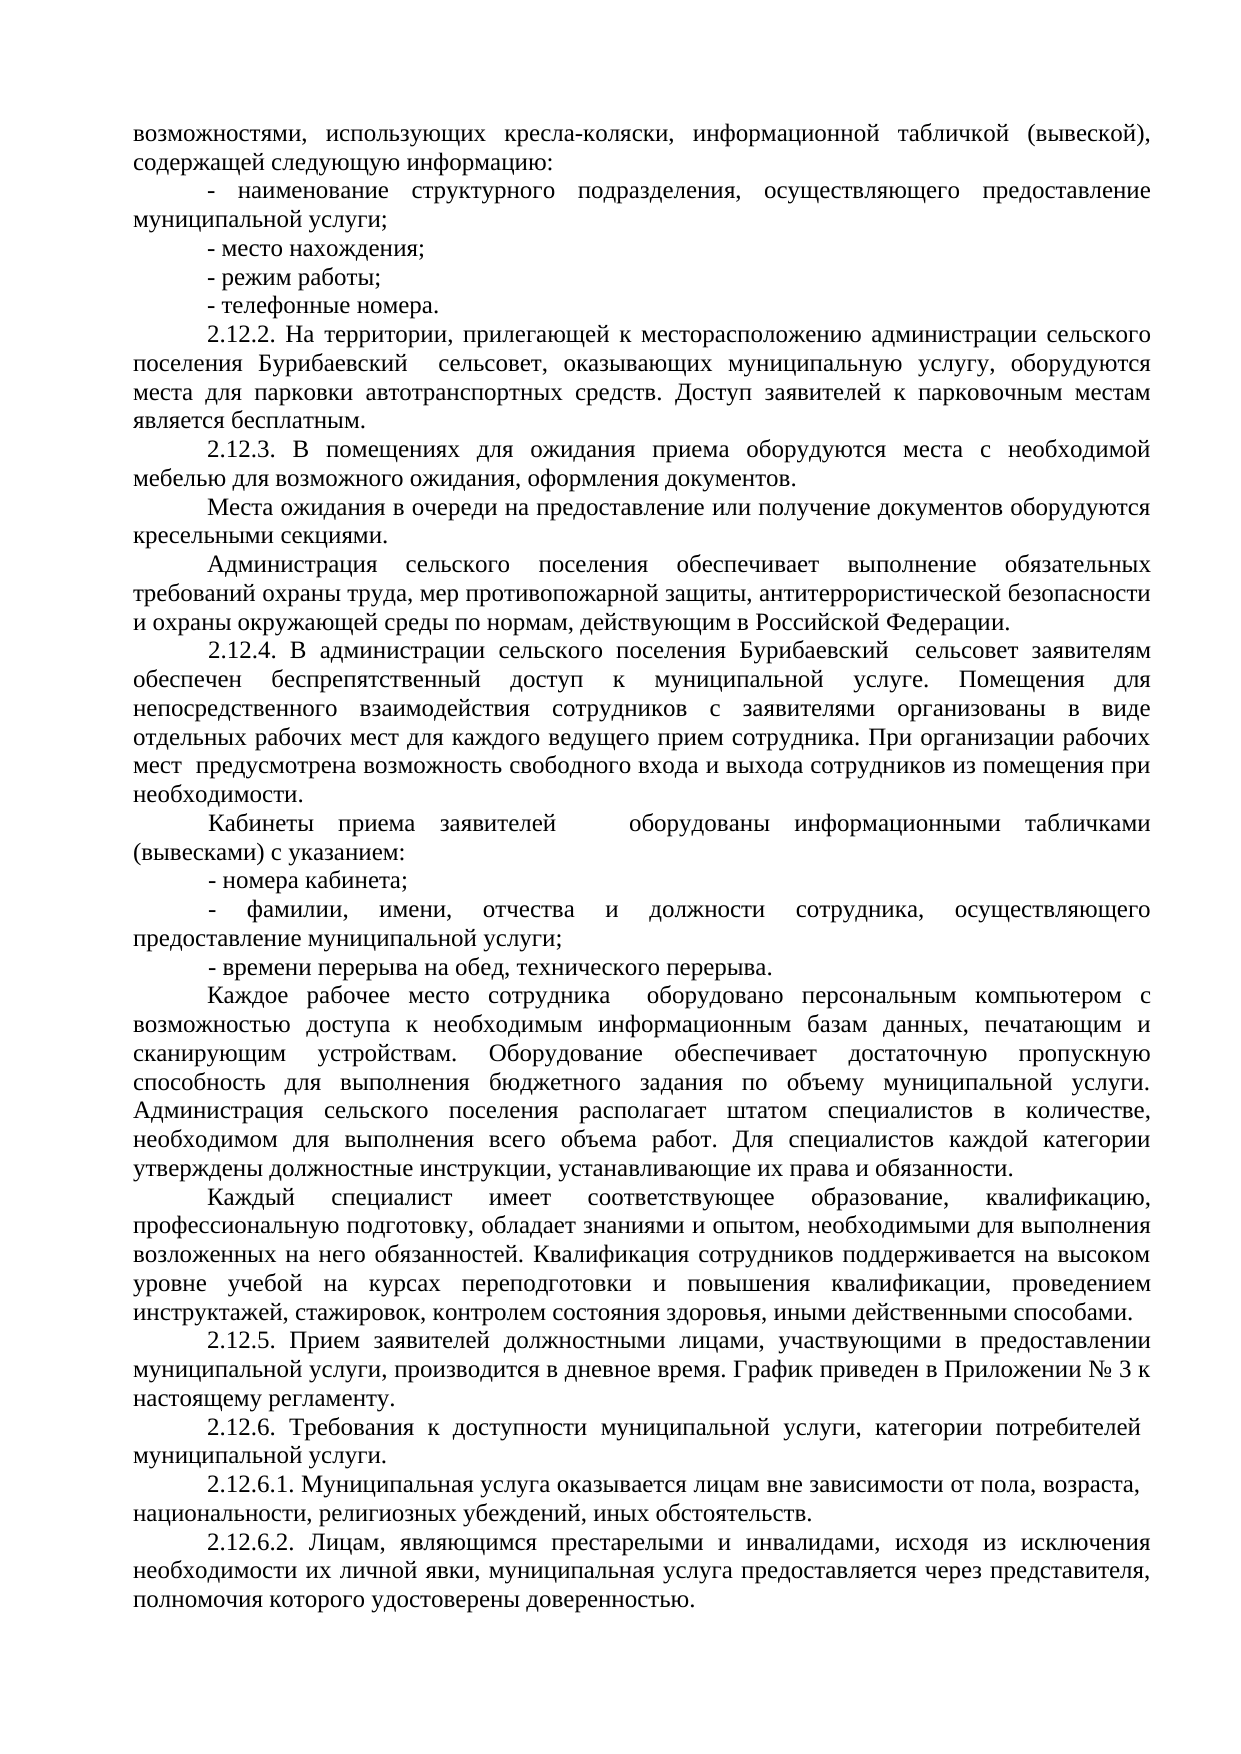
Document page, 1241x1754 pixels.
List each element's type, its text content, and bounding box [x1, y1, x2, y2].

text - фамилии, имени, отчества и должности сотрудника, осуществляющего предоставление муниципальной услуги; [133, 894, 1152, 952]
text Каждый специалист имеет соответствующее образование, квалификацию, профессиональную подготовку, обладает знаниями и опытом, необходимыми для выполнения возложенных на него обязанностей. Квалификация сотрудников поддерживается на высоком уровне учебой на курсах переподготовки и повышения квалификации, проведением инструктажей, стажировок, контролем состояния здоровья, иными действенными способами. [133, 1182, 1152, 1326]
text - режим работы; [133, 262, 1152, 291]
text Кабинеты приема заявителей оборудованы информационными табличками (вывесками) с указанием: [133, 808, 1152, 866]
text 2.12.5. Прием заявителей должностными лицами, участвующими в предоставлении муниципальной услуги, производится в дневное время. График приведен в Приложении № 3 к настоящему регламенту. [133, 1326, 1152, 1412]
text - место нахождения; [133, 233, 1152, 262]
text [133, 118, 1152, 176]
text Каждое рабочее место сотрудника оборудовано персональным компьютером с возможностью доступа к необходимым информационным базам данных, печатающим и сканирующим устройствам. Оборудование обеспечивает достаточную пропускную способность для выполнения бюджетного задания по объему муниципальной услуги. Администрация сельского поселения располагает штатом специалистов в количестве, необходимом для выполнения всего объема работ. Для специалистов каждой категории утверждены должностные инструкции, устанавливающие их права и обязанности. [133, 981, 1152, 1182]
text 2.12.3. В помещениях для ожидания приема оборудуются места с необходимой мебелью для возможного ожидания, оформления документов. [133, 434, 1152, 492]
text 2.12.6.2. Лицам, являющимся престарелыми и инвалидами, исходя из исключения необходимости их личной явки, муниципальная услуга предоставляется через представителя, полномочия которого удостоверены доверенностью. [133, 1527, 1152, 1613]
text 2.12.2. На территории, прилегающей к месторасположению администрации сельского поселения Бурибаевский сельсовет, оказывающих муниципальную услугу, оборудуются места для парковки автотранспортных средств. Доступ заявителей к парковочным местам является бесплатным. [133, 319, 1152, 434]
text Администрация сельского поселения обеспечивает выполнение обязательных требований охраны труда, мер противопожарной защиты, антитеррористической безопасности и охраны окружающей среды по нормам, действующим в Российской Федерации. [133, 549, 1152, 636]
text Места ожидания в очереди на предоставление или получение документов оборудуются кресельными секциями. [133, 492, 1152, 549]
text 2.12.6. Требования к доступности муниципальной услуги, категории потребителей муниципальной услуги. [133, 1412, 1141, 1469]
text - времени перерыва на обед, технического перерыва. [133, 952, 1152, 981]
text - наименование структурного подразделения, осуществляющего предоставление муниципальной услуги; [133, 176, 1152, 233]
text - телефонные номера. [133, 291, 1152, 319]
text 2.12.6.1. Муниципальная услуга оказывается лицам вне зависимости от пола, возраста, национальности, религиозных убеждений, иных обстоятельств. [133, 1469, 1141, 1527]
text - номера кабинета; [133, 866, 1152, 894]
text 2.12.4. В администрации сельского поселения Бурибаевский сельсовет заявителям обеспечен беспрепятственный доступ к муниципальной услуге. Помещения для непосредственного взаимодействия сотрудников с заявителями организованы в виде отдельных рабочих мест для каждого ведущего прием сотрудника. При организации рабочих мест предусмотрена возможность свободного входа и выхода сотрудников из помещения при необходимости. [133, 636, 1152, 808]
